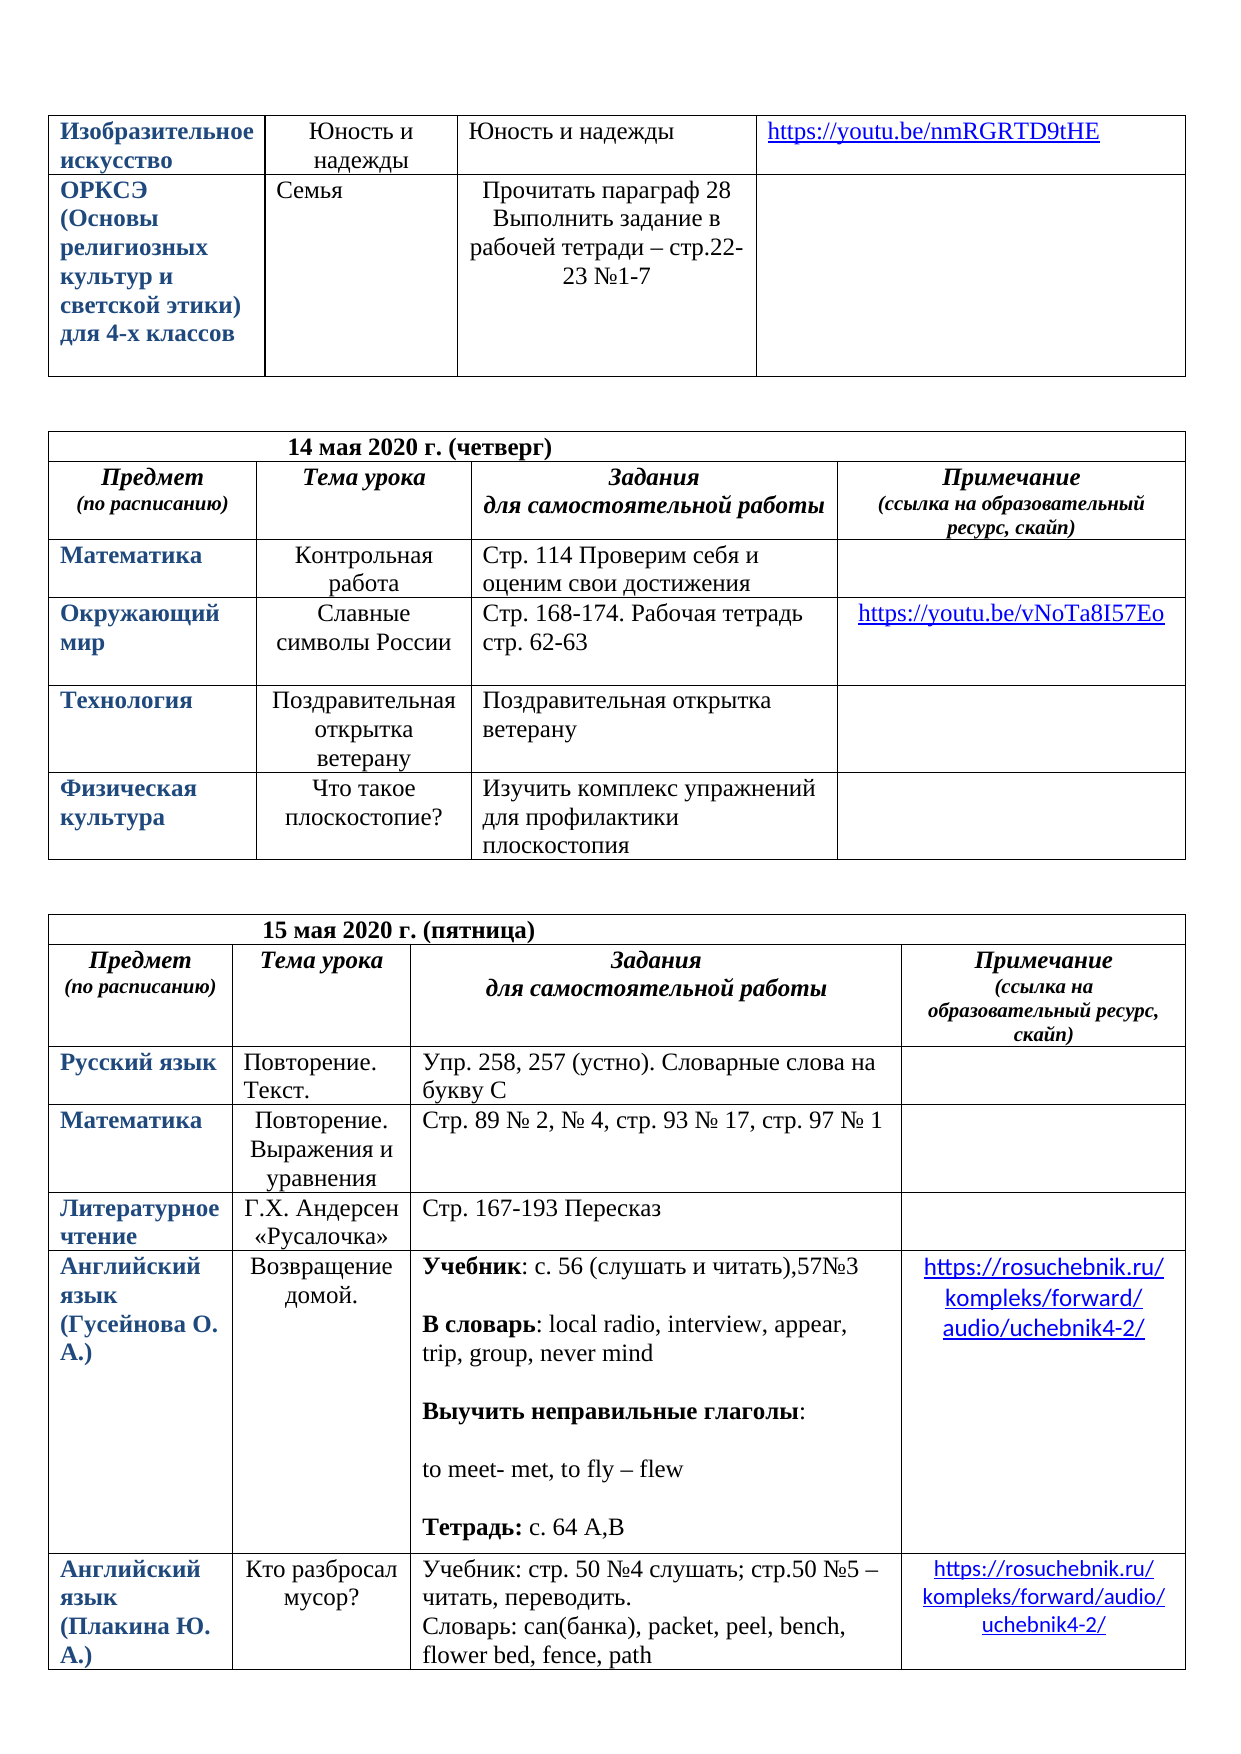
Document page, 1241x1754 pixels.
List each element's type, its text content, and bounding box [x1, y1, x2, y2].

table_cell Математика [49, 540, 256, 597]
table_cell Стр. 167-193 Пересказ [411, 1193, 901, 1250]
table_header 14 мая 2020 г. (четверг) [276, 432, 710, 461]
table_cell Русский язык [49, 1047, 232, 1104]
table_cell Изучить комплекс упражнений для профилактики плоскостопия [629, 773, 837, 859]
table_cell [902, 1105, 1185, 1192]
table_header 15 мая 2020 г. (пятница) [251, 915, 680, 944]
table_cell [902, 1047, 1185, 1104]
table_cell Изобразительное искусство [49, 116, 264, 174]
table_cell Физическая культура [49, 773, 256, 859]
table_cell Семья [266, 175, 457, 376]
table_cell Предмет (по расписанию) [49, 462, 256, 539]
table_cell Упр. 258, 257 (устно). Словарные слова на букву С [411, 1047, 901, 1104]
table_cell Примечание (ссылка на образовательный ресурс, скайп) [902, 945, 1185, 1046]
table_cell Стр. 168-174. Рабочая тетрадь стр. 62-63 [472, 598, 837, 684]
table_cell Стр. 114 Проверим себя и оценим свои достижения [472, 540, 837, 597]
table_cell Контрольная работа [257, 540, 471, 597]
table_cell Г.Х. Андерсен «Русалочка» [233, 1193, 410, 1250]
table_cell Славные символы России [257, 598, 471, 684]
table_cell Технология [49, 686, 256, 772]
table_cell Поздравительная открытка ветерану [472, 686, 837, 772]
table_cell Что такое плоскостопие? [257, 773, 471, 859]
table_header [710, 432, 1185, 461]
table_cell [411, 1554, 901, 1669]
table_cell https://youtu.be/vNoTa8I57Eo [838, 598, 1185, 684]
table_cell Юность и надежды [458, 116, 756, 174]
table_cell [902, 1193, 1185, 1250]
table_cell [757, 175, 1185, 376]
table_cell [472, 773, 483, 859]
table_cell Прочитать параграф 28 Выполнить задание в рабочей тетради – стр.22-23 №1-7 [458, 175, 756, 376]
table_cell Учебник: с. 56 (слушать и читать),57№3 В словарь: local radio, interview, appear, trip, group, never mind Выучить неправильные глаголы: to meet- met, to fly – flew Тетрадь: с. 64 A,B [411, 1251, 901, 1553]
table_cell Юность и надежды [266, 116, 457, 174]
table_cell Задания для самостоятельной работы [472, 462, 837, 539]
table_cell Окружающий мир [49, 598, 256, 684]
table_cell Математика [49, 1105, 232, 1192]
table_cell [838, 540, 1185, 597]
table_cell [838, 686, 1185, 772]
table_cell Повторение. Текст. [233, 1047, 410, 1104]
table_cell Литературное чтение [49, 1193, 232, 1250]
table_cell Примечание (ссылка на образовательный ресурс, скайп) [838, 462, 1185, 539]
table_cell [49, 1554, 232, 1669]
table_cell ОРКСЭ (Основы религиозных культур и светской этики) для 4-х классов [49, 175, 264, 376]
table_cell Предмет (по расписанию) [49, 945, 232, 1046]
table_cell Английский язык (Гусейнова О. А.) [49, 1251, 232, 1553]
table_cell Тема урока [233, 945, 410, 1046]
table_cell Задания для самостоятельной работы [411, 945, 901, 1046]
table_cell https://youtu.be/nmRGRTD9tHE [757, 116, 1185, 174]
table_cell https://rosuchebnik.ru/kompleks/forward/audio/uchebnik4-2/ [902, 1251, 1185, 1553]
table_cell Поздравительная открытка ветерану [257, 686, 471, 772]
table_cell Тема урока [257, 462, 471, 539]
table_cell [902, 1554, 1185, 1669]
table_header [49, 432, 276, 461]
table_cell Повторение. Выражения и уравнения [233, 1105, 410, 1192]
table_cell Стр. 89 № 2, № 4, стр. 93 № 17, стр. 97 № 1 [411, 1105, 901, 1192]
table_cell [233, 1554, 410, 1669]
table_header [49, 915, 251, 944]
table_cell Возвращение домой. [233, 1251, 410, 1553]
table_cell [838, 773, 1185, 859]
table_header [680, 915, 1185, 944]
